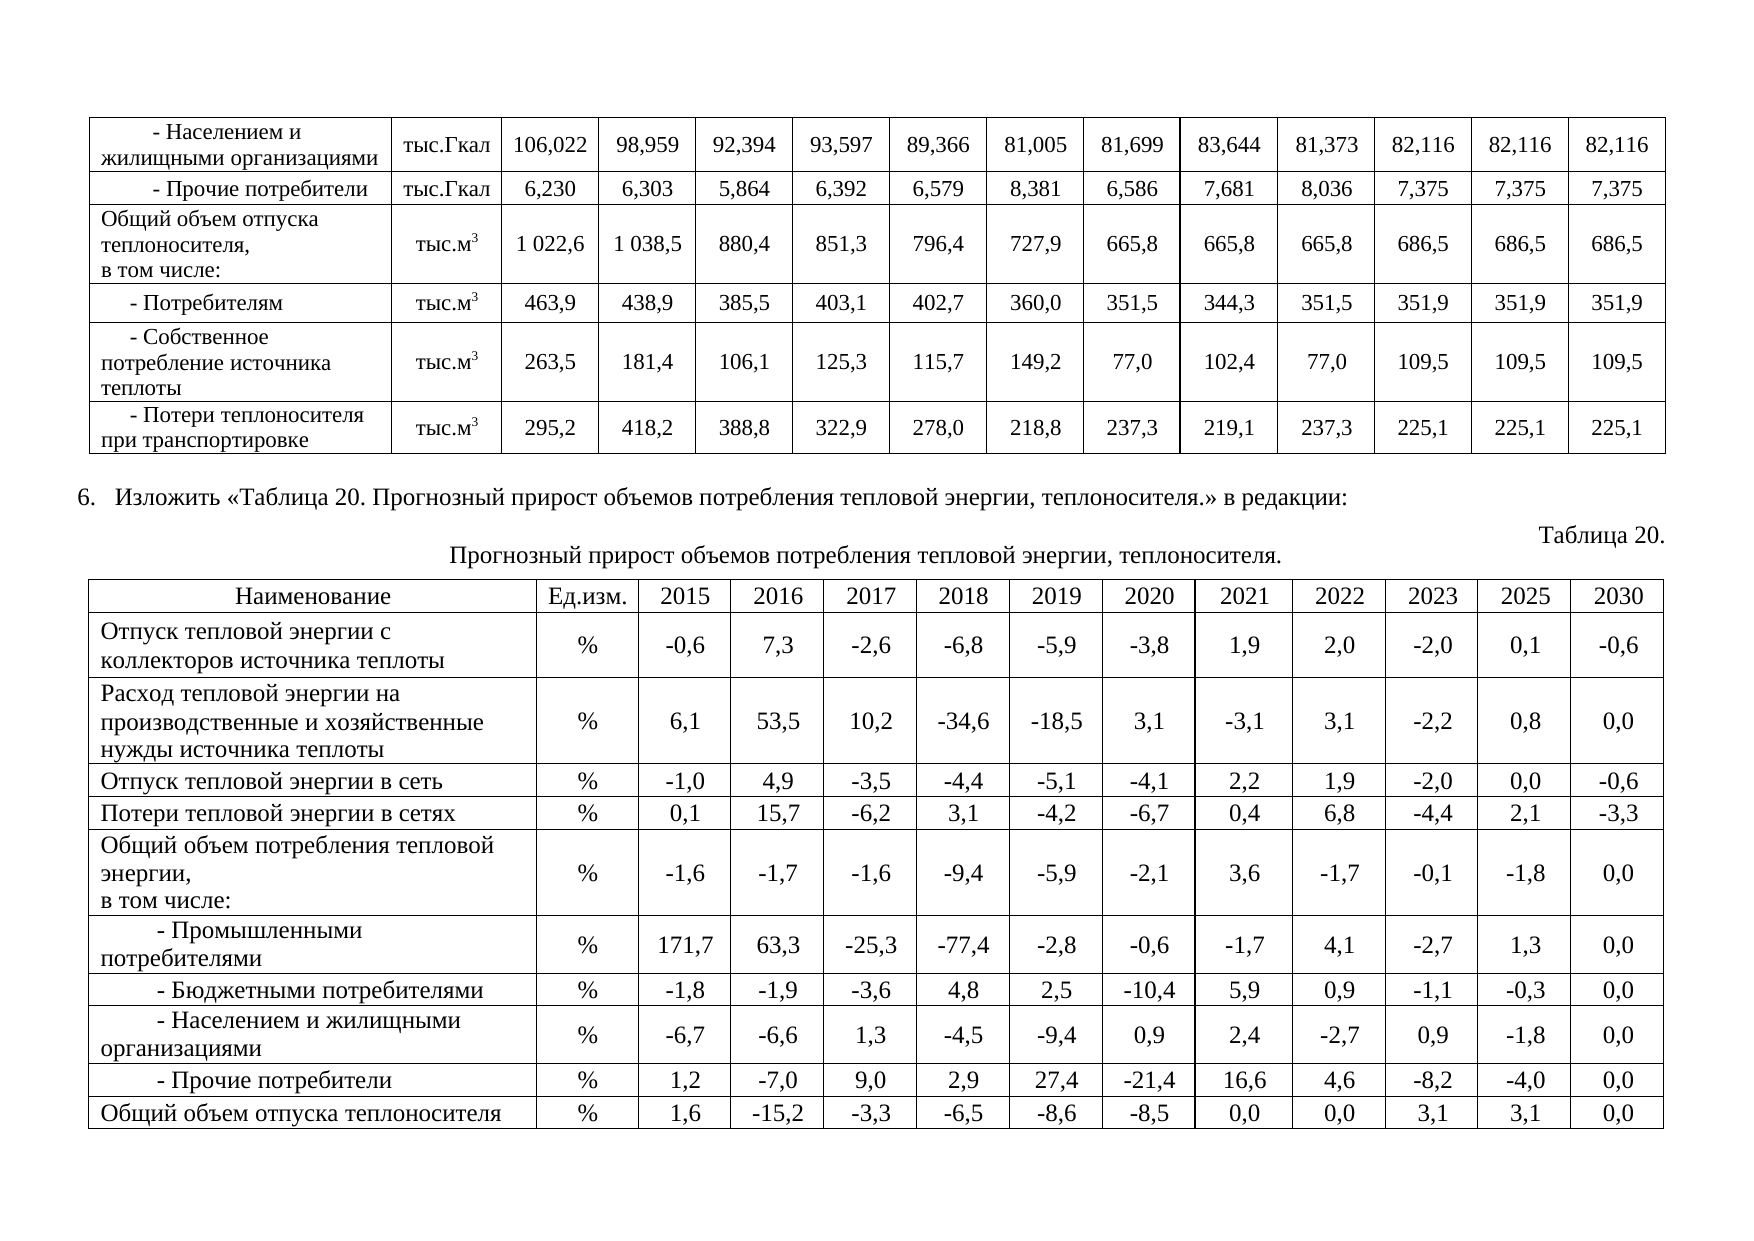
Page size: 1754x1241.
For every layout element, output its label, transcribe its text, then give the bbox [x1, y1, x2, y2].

table_cell 6,579 [890, 172, 986, 204]
table_header 81,005 [987, 118, 1083, 171]
table_cell 851,3 [793, 205, 889, 283]
table_cell 219,1 [1181, 402, 1277, 453]
table_cell 278,0 [890, 402, 986, 453]
table_cell 351,9 [1569, 284, 1665, 322]
table_cell 225,1 [1472, 402, 1568, 453]
table_cell - Прочие потребители [90, 172, 391, 204]
table_cell тыс.м3 [392, 205, 501, 283]
table_cell 77,0 [1084, 323, 1179, 401]
table_cell 388,8 [696, 402, 792, 453]
table_header 98,959 [599, 118, 695, 171]
table_cell 403,1 [793, 284, 889, 322]
table_cell 418,2 [599, 402, 695, 453]
table_cell тыс.м3 [392, 323, 501, 401]
table_cell 8,036 [1278, 172, 1374, 204]
table_cell 8,381 [987, 172, 1083, 204]
table_cell 237,3 [1278, 402, 1374, 453]
table_cell 181,4 [599, 323, 695, 401]
table_cell 1 022,6 [502, 205, 598, 283]
table_header 82,116 [1472, 118, 1568, 171]
table_cell тыс.м3 [392, 402, 501, 453]
table_cell 385,5 [696, 284, 792, 322]
table_cell 796,4 [890, 205, 986, 283]
table_cell 237,3 [1084, 402, 1179, 453]
table_cell 5,864 [696, 172, 792, 204]
table_cell 109,5 [1569, 323, 1665, 401]
table_cell 225,1 [1375, 402, 1471, 453]
table_header 83,644 [1181, 118, 1277, 171]
table_header 82,116 [1375, 118, 1471, 171]
table_cell 463,9 [502, 284, 598, 322]
table_header тыс.Гкал [392, 118, 501, 171]
table_cell 149,2 [987, 323, 1083, 401]
table_cell 225,1 [1569, 402, 1665, 453]
table_cell 6,586 [1084, 172, 1179, 204]
table_cell - Потребителям [90, 284, 391, 322]
table_cell 6,230 [502, 172, 598, 204]
table_cell 344,3 [1181, 284, 1277, 322]
table_cell 665,8 [1181, 205, 1277, 283]
table_cell Общий объем отпуска теплоносителя, в том числе: [90, 205, 391, 283]
table_cell 665,8 [1278, 205, 1374, 283]
list Изложить «Таблица 20. Прогнозный прирост объемов потребления тепловой энергии, теплоносителя.» в редакции: Прогнозный прирост объемов потребления тепловой энергии, теплоносителя. [77, 482, 1349, 569]
table_cell 102,4 [1181, 323, 1277, 401]
table_header - Населением и жилищными организациями [90, 118, 391, 171]
table_header 92,394 [696, 118, 792, 171]
table_cell 727,9 [987, 205, 1083, 283]
table_cell 880,4 [696, 205, 792, 283]
table_cell 109,5 [1375, 323, 1471, 401]
table_cell 77,0 [1278, 323, 1374, 401]
table_cell 7,681 [1181, 172, 1277, 204]
table_header 106,022 [502, 118, 598, 171]
table_cell 686,5 [1472, 205, 1568, 283]
table_cell 402,7 [890, 284, 986, 322]
table_cell 263,5 [502, 323, 598, 401]
table_cell 360,0 [987, 284, 1083, 322]
table_cell 7,375 [1569, 172, 1665, 204]
table_cell 6,303 [599, 172, 695, 204]
table_header 82,116 [1569, 118, 1665, 171]
table_cell - Потери теплоносителя при транспортировке [90, 402, 391, 453]
table_cell 295,2 [502, 402, 598, 453]
table_cell 351,9 [1375, 284, 1471, 322]
table_cell 351,9 [1472, 284, 1568, 322]
table_cell 438,9 [599, 284, 695, 322]
table_cell 1 038,5 [599, 205, 695, 283]
table_cell 125,3 [793, 323, 889, 401]
table_cell 218,8 [987, 402, 1083, 453]
table_header 81,699 [1084, 118, 1179, 171]
table_cell 7,375 [1472, 172, 1568, 204]
table_cell тыс.Гкал [392, 172, 501, 204]
table_header 81,373 [1278, 118, 1374, 171]
table_cell 351,5 [1278, 284, 1374, 322]
table_cell - Собственное потребление источника теплоты [90, 323, 391, 401]
table_header 89,366 [890, 118, 986, 171]
table_cell 686,5 [1375, 205, 1471, 283]
table_cell 115,7 [890, 323, 986, 401]
table_cell 106,1 [696, 323, 792, 401]
table_cell 322,9 [793, 402, 889, 453]
table_cell 109,5 [1472, 323, 1568, 401]
table_header 93,597 [793, 118, 889, 171]
table_cell тыс.м3 [392, 284, 501, 322]
table_cell 7,375 [1375, 172, 1471, 204]
text Таблица 20. [1538, 521, 1677, 549]
table_cell 351,5 [1084, 284, 1179, 322]
table_cell 665,8 [1084, 205, 1179, 283]
table_cell 686,5 [1569, 205, 1665, 283]
table_cell 6,392 [793, 172, 889, 204]
